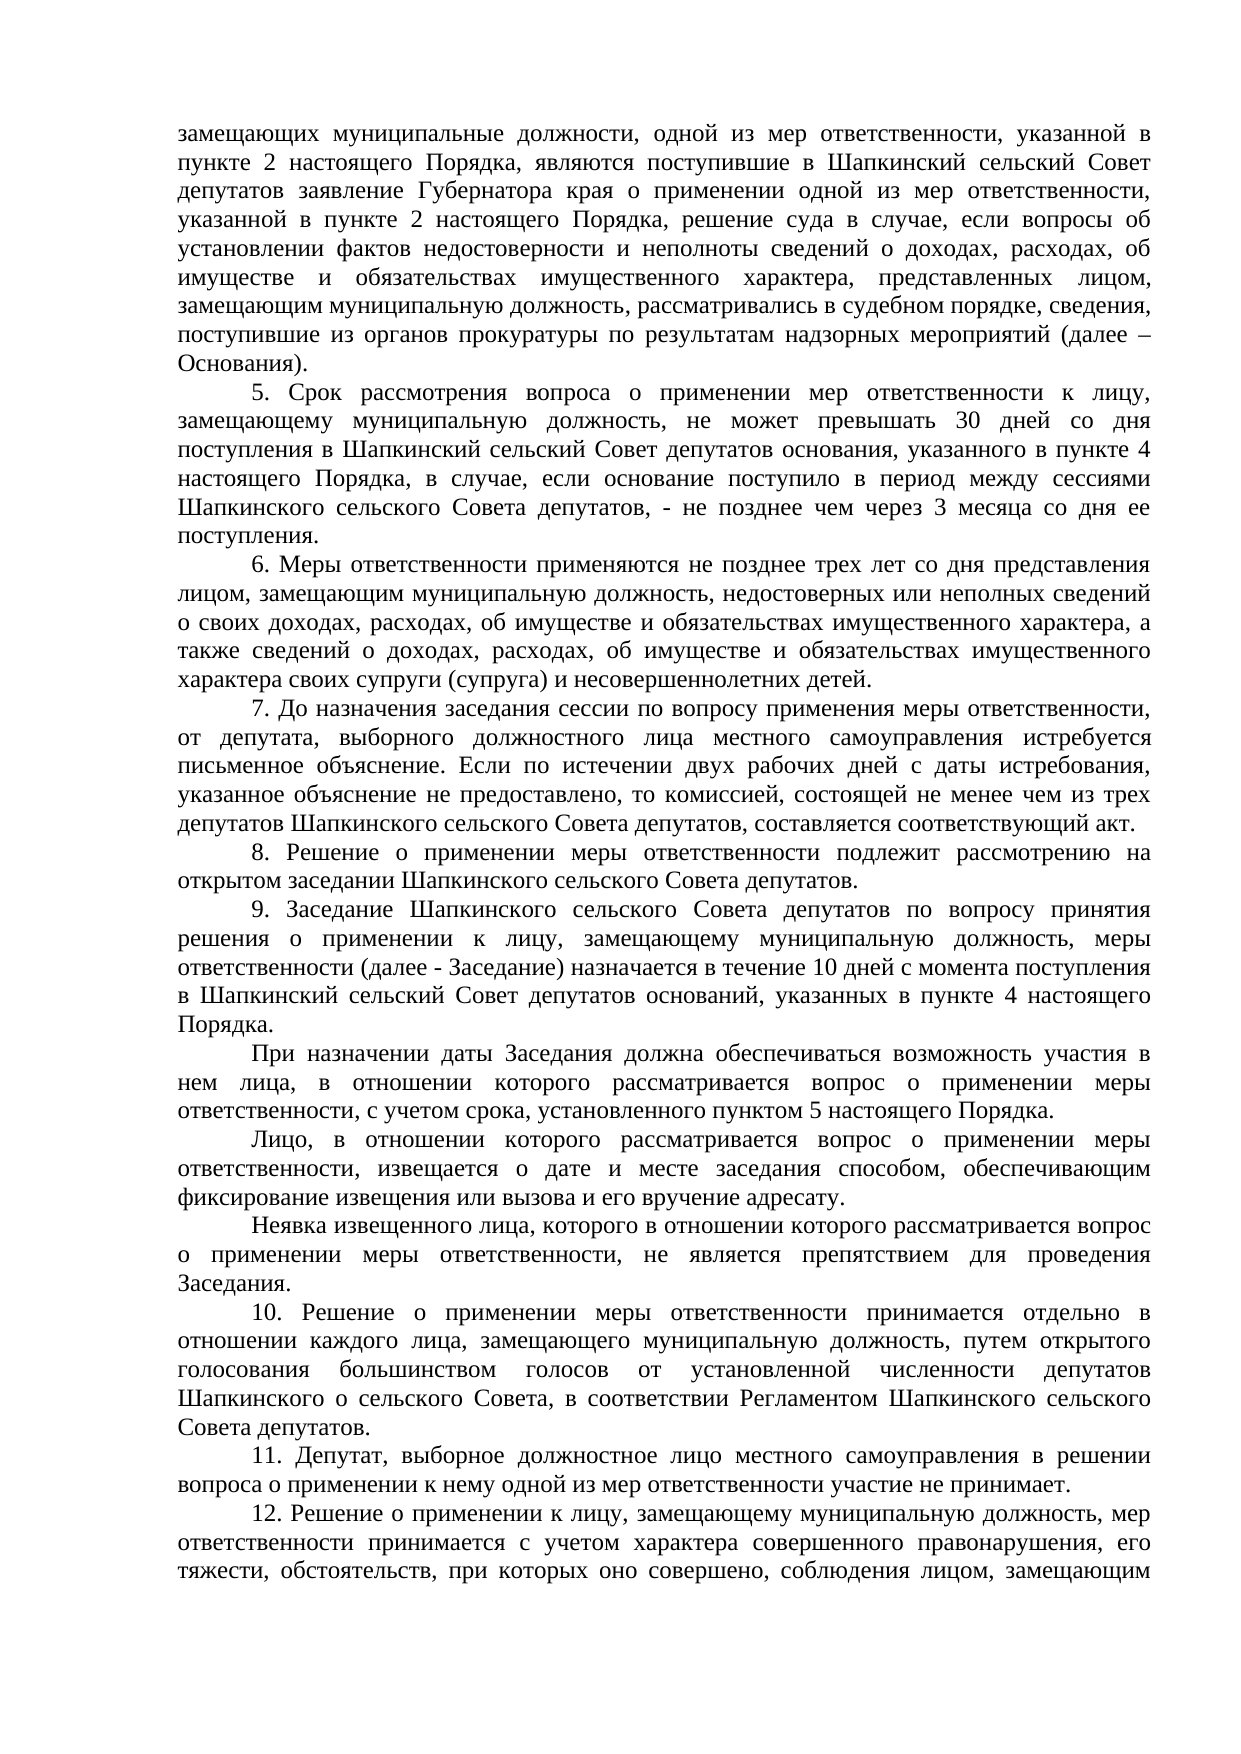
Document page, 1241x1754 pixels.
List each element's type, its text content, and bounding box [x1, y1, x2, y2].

text Неявка извещенного лица, которого в отношении которого рассматривается вопрос о применении меры ответственности, не является препятствием для проведения Заседания. [177, 1211, 1152, 1297]
text 9. Заседание Шапкинского сельского Совета депутатов по вопросу принятия решения о применении к лицу, замещающему муниципальную должность, меры ответственности (далее - Заседание) назначается в течение 10 дней с момента поступления в Шапкинский сельский Совет депутатов оснований, указанных в пункте 4 настоящего Порядка. [177, 894, 1152, 1038]
text 10. Решение о применении меры ответственности принимается отдельно в отношении каждого лица, замещающего муниципальную должность, путем открытого голосования большинством голосов от установленной численности депутатов Шапкинского о сельского Совета, в соответствии Регламентом Шапкинского сельского Совета депутатов. [177, 1297, 1152, 1441]
text Лицо, в отношении которого рассматривается вопрос о применении меры ответственности, извещается о дате и месте заседания способом, обеспечивающим фиксирование извещения или вызова и его вручение адресату. [177, 1124, 1152, 1211]
text 6. Меры ответственности применяются не позднее трех лет со дня представления лицом, замещающим муниципальную должность, недостоверных или неполных сведений о своих доходах, расходах, об имуществе и обязательствах имущественного характера, а также сведений о доходах, расходах, об имуществе и обязательствах имущественного характера своих супруги (супруга) и несовершеннолетних детей. [177, 549, 1152, 693]
text 8. Решение о применении меры ответственности подлежит рассмотрению на открытом заседании Шапкинского сельского Совета депутатов. [177, 837, 1152, 894]
text При назначении даты Заседания должна обеспечиваться возможность участия в нем лица, в отношении которого рассматривается вопрос о применении меры ответственности, с учетом срока, установленного пунктом 5 настоящего Порядка. [177, 1038, 1152, 1124]
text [177, 1498, 1152, 1584]
text 5. Срок рассмотрения вопроса о применении мер ответственности к лицу, замещающему муниципальную должность, не может превышать 30 дней со дня поступления в Шапкинский сельский Совет депутатов основания, указанного в пункте 4 настоящего Порядка, в случае, если основание поступило в период между сессиями Шапкинского сельского Совета депутатов, - не позднее чем через 3 месяца со дня ее поступления. [177, 377, 1152, 549]
text 7. До назначения заседания сессии по вопросу применения меры ответственности, от депутата, выборного должностного лица местного самоуправления истребуется письменное объяснение. Если по истечении двух рабочих дней с даты истребования, указанное объяснение не предоставлено, то комиссией, состоящей не менее чем из трех депутатов Шапкинского сельского Совета депутатов, составляется соответствующий акт. [177, 693, 1152, 837]
text 11. Депутат, выборное должностное лицо местного самоуправления в решении вопроса о применении к нему одной из мер ответственности участие не принимает. [177, 1441, 1152, 1498]
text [177, 118, 1152, 377]
